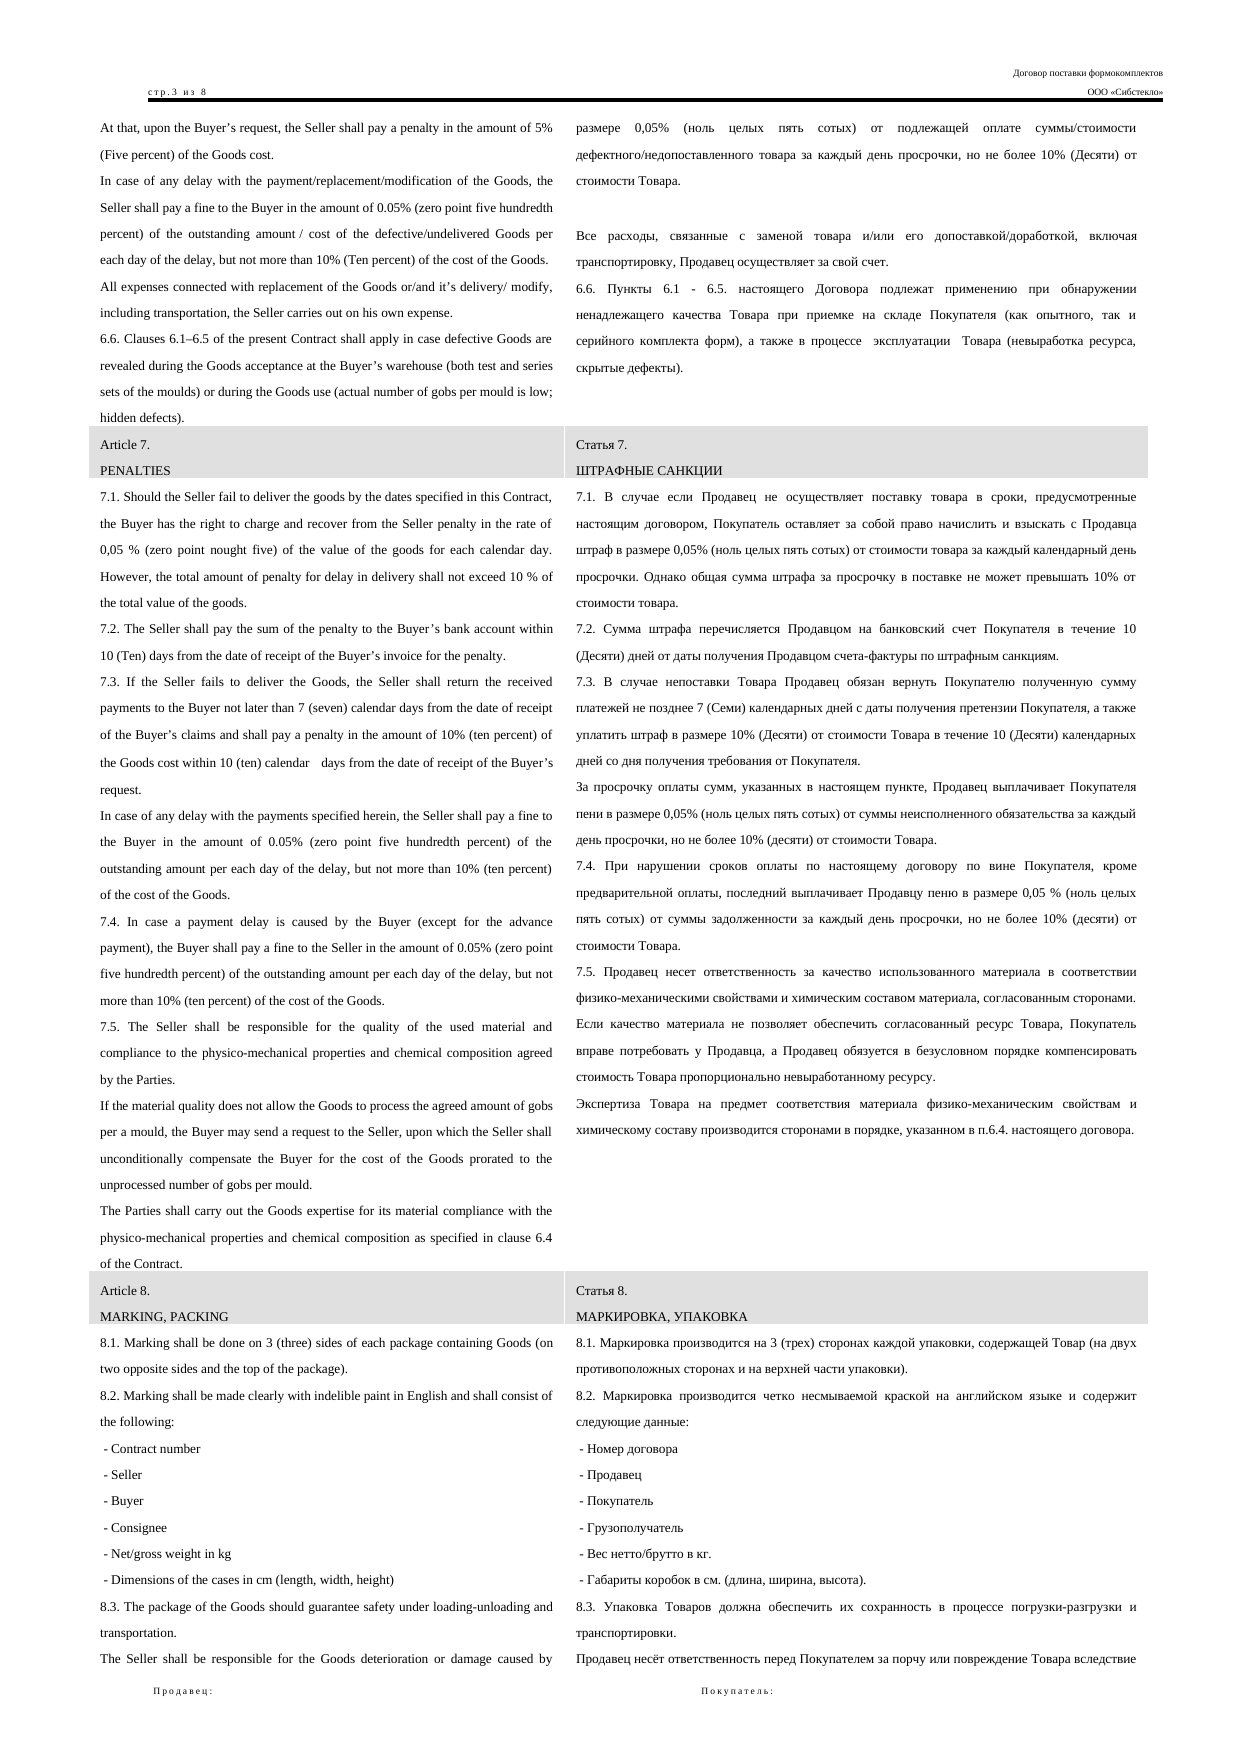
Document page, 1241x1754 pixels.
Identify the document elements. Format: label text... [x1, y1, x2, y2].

table_cell 7.2. Сумма штрафа перечисляется Продавцом на банковский счет Покупателя в течение 10 (Десяти) дней от даты получения Продавцом счета-фактуры по штрафным санкциям. 7.3. В случае непоставки Товара Продавец обязан вернуть Покупателю полученную сумму платежей не позднее 7 (Семи) календарных дней с даты получения претензии Покупателя, а также уплатить штраф в размере 10% (Десяти) от стоимости Товара в течение 10 (Десяти) календарных дней со дня получения требования от Покупателя. За просрочку оплаты сумм, указанных в настоящем пункте, Продавец выплачивает Покупателя пени в размере 0,05% (ноль целых пять сотых) от суммы неисполненного обязательства за каждый день просрочки, но не более 10% (десяти) от стоимости Товара. 7.4. При нарушении сроков оплаты по настоящему договору по вине Покупателя, кроме предварительной оплаты, последний выплачивает Продавцу пеню в размере 0,05 % (ноль целых пять сотых) от суммы задолженности за каждый день просрочки, но не более 10% (десяти) от стоимости Товара. 7.5. Продавец несет ответственность за качество использованного материала в соответствии физико-механическими свойствами и химическим составом материала, согласованным сторонами. Если качество материала не позволяет обеспечить согласованный ресурс Товара, Покупатель вправе потребовать у Продавца, а Продавец обязуется в безусловном порядке компенсировать стоимость Товара пропорционально невыработанному ресурсу. Экспертиза Товара на предмет соответствия материала физико-механическим свойствам и химическому составу производится сторонами в порядке, указанном в п.6.4. настоящего договора. [565, 610, 1148, 1271]
table_cell 8.2. Marking shall be made clearly with indelible paint in English and shall consist of the following: - Contract number - Seller - Buyer - Consignee - Net/gross weight in kg - Dimensions of the cases in cm (length, width, height) [89, 1377, 564, 1588]
table_cell 8.1. Marking shall be done on 3 (three) sides of each package containing Goods (on two opposite sides and the top of the package). [89, 1324, 564, 1377]
table_cell Article 7. PENALTIES [89, 426, 564, 478]
table_cell 8.1. Маркировка производится на 3 (трех) сторонах каждой упаковки, содержащей Товар (на двух противоположных сторонах и на верхней части упаковки). [565, 1324, 1148, 1377]
table_cell Article 8. MARKING, PACKING [89, 1271, 564, 1324]
table_cell Статья 8. МАРКИРОВКА, УПАКОВКА [565, 1271, 1148, 1324]
table_cell 7.1. Should the Seller fail to deliver the goods by the dates specified in this Contract, the Buyer has the right to charge and recover from the Seller penalty in the rate of 0,05 % (zero point nought five) of the value of the goods for each calendar day. However, the total amount of penalty for delay in delivery shall not exceed 10 % of the total value of the goods. [89, 479, 564, 610]
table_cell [565, 1588, 1148, 1667]
table_cell 7.1. В случае если Продавец не осуществляет поставку товара в сроки, предусмотренные настоящим договором, Покупатель оставляет за собой право начислить и взыскать с Продавца штраф в размере 0,05% (ноль целых пять сотых) от стоимости товара за каждый календарный день просрочки. Однако общая сумма штрафа за просрочку в поставке не может превышать 10% от стоимости товара. [565, 479, 1148, 610]
table_cell Статья 7. ШТРАФНЫЕ САНКЦИИ [565, 426, 1148, 478]
table_cell 8.2. Маркировка производится четко несмываемой краской на английском языке и содержит следующие данные: - Номер договора - Продавец - Покупатель - Грузополучатель - Вес нетто/брутто в кг. - Габариты коробок в см. (длина, ширина, высота). [565, 1377, 1148, 1588]
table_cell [89, 1588, 564, 1667]
table_cell 7.2. The Seller shall pay the sum of the penalty to the Buyer’s bank account within 10 (Ten) days from the date of receipt of the Buyer’s invoice for the penalty. 7.3. If the Seller fails to deliver the Goods, the Seller shall return the received payments to the Buyer not later than 7 (seven) calendar days from the date of receipt of the Buyer’s claims and shall pay a penalty in the amount of 10% (ten percent) of the Goods cost within 10 (ten) calendar days from the date of receipt of the Buyer’s request. In case of any delay with the payments specified herein, the Seller shall pay a fine to the Buyer in the amount of 0.05% (zero point five hundredth percent) of the outstanding amount per each day of the delay, but not more than 10% (ten percent) of the cost of the Goods. 7.4. In case a payment delay is caused by the Buyer (except for the advance payment), the Buyer shall pay a fine to the Seller in the amount of 0.05% (zero point five hundredth percent) of the outstanding amount per each day of the delay, but not more than 10% (ten percent) of the cost of the Goods. 7.5. The Seller shall be responsible for the quality of the used material and compliance to the physicо-mechanical properties and chemical composition agreed by the Parties. If the material quality does not allow the Goods to process the agreed amount of gobs per a mould, the Buyer may send a request to the Seller, upon which the Seller shall unconditionally compensate the Buyer for the cost of the Goods prorated to the unprocessed number of gobs per mould. The Parties shall carry out the Goods expertise for its material compliance with the physicо-mechanical properties and chemical composition as specified in clause 6.4 of the Contract. [89, 610, 564, 1271]
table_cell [89, 110, 564, 426]
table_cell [565, 110, 1148, 426]
